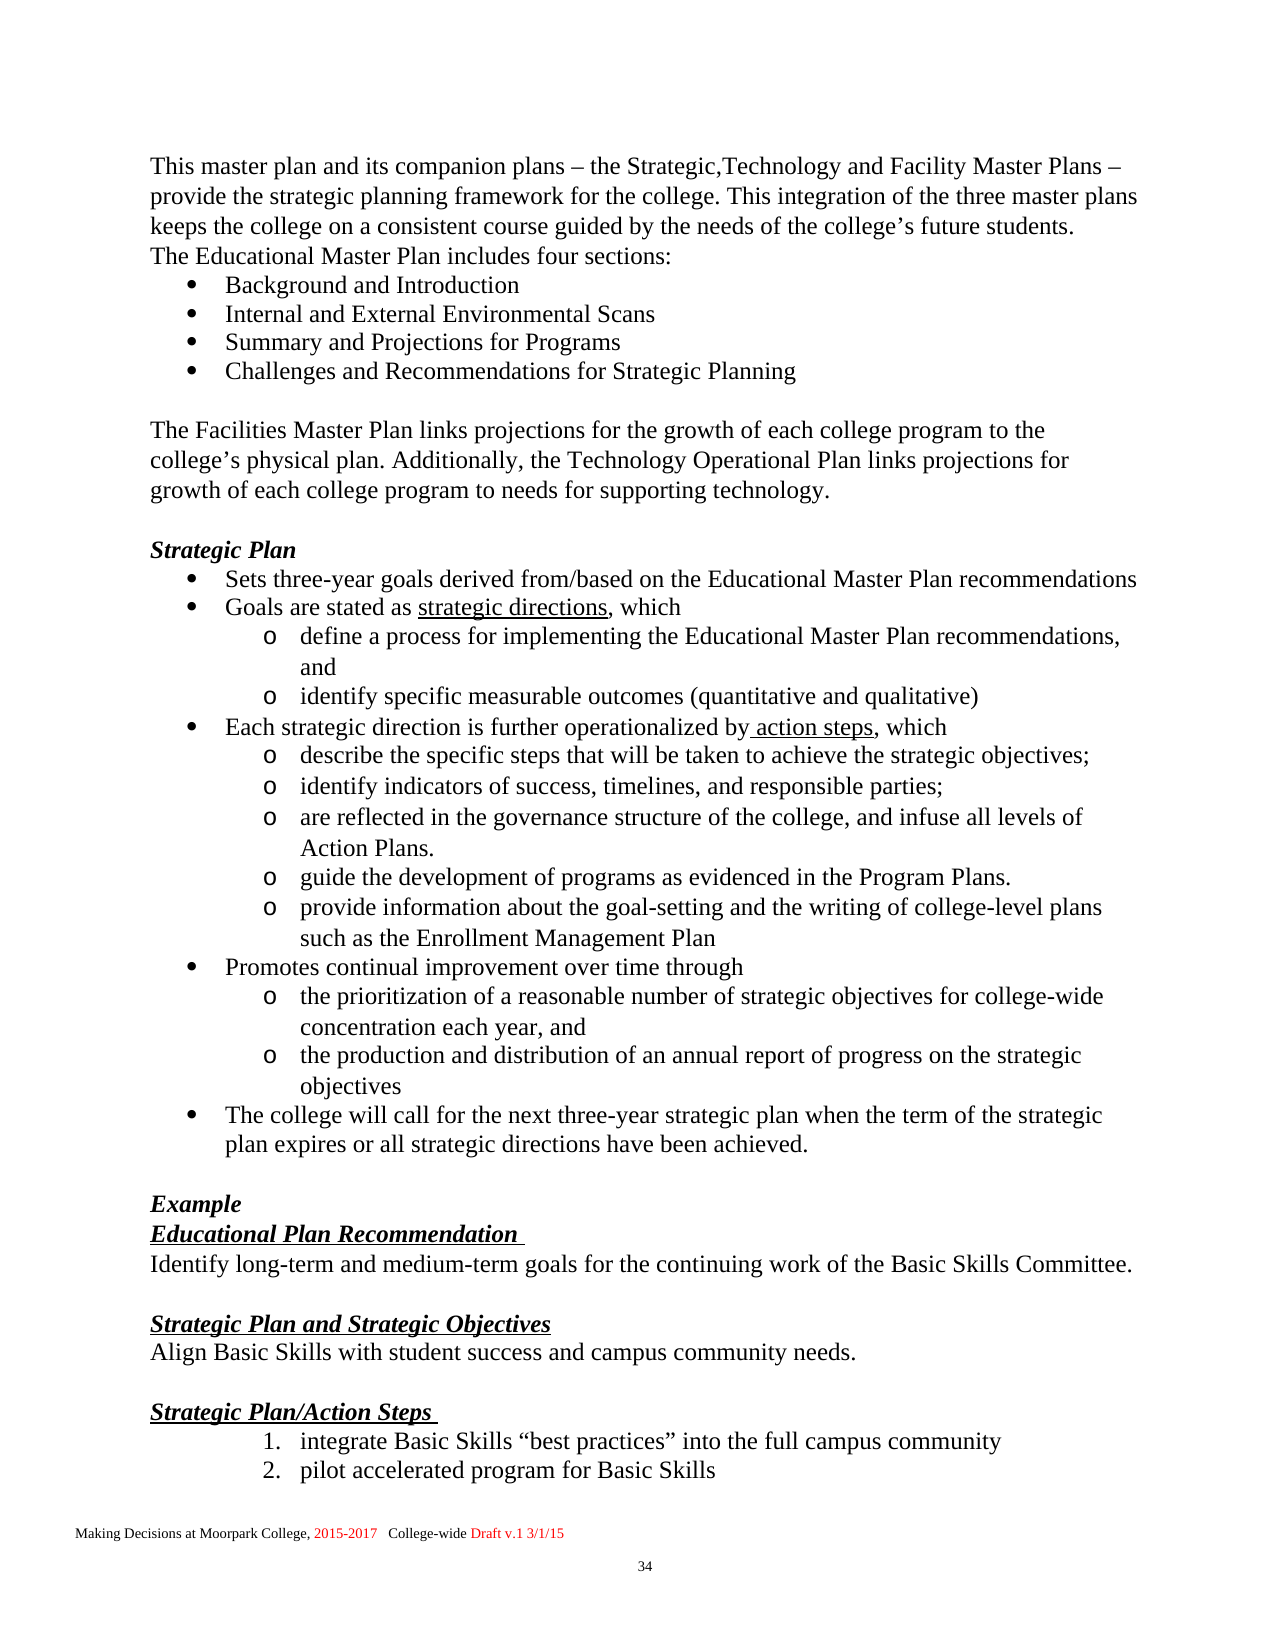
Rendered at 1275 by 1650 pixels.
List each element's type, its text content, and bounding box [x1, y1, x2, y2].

list define a process for implementing the Educational Master Plan recommendations, and [262, 621, 1139, 681]
list the prioritization of a reasonable number of strategic objectives for college-wide concentration each year, and [262, 981, 1139, 1040]
text Align Basic Skills with student success and campus community needs. [150, 1337, 1140, 1366]
list Goals are stated as strategic directions, which [187, 592, 1139, 621]
list the production and distribution of an annual report of progress on the strategic objectives [262, 1040, 1139, 1100]
list integrate Basic Skills “best practices” into the full campus community [262, 1426, 1140, 1455]
text Strategic Plan [150, 534, 1139, 564]
text Educational Plan Recommendation [150, 1217, 1139, 1247]
list Summary and Projections for Programs [187, 327, 1139, 356]
list Internal and External Environmental Scans [187, 299, 1139, 327]
list Each strategic direction is further operationalized by action steps, which [187, 712, 1139, 740]
list identify indicators of success, timelines, and responsible parties; [262, 771, 1139, 802]
list describe the specific steps that will be taken to achieve the strategic objectives; [262, 740, 1139, 771]
list provide information about the goal-setting and the writing of college-level plans such as the Enrollment Management Plan [262, 892, 1139, 952]
text Example [150, 1187, 1139, 1217]
list are reflected in the governance structure of the college, and infuse all levels of Action Plans. [262, 802, 1139, 862]
list pilot accelerated program for Basic Skills [262, 1455, 1140, 1484]
list Challenges and Recommendations for Strategic Planning [187, 356, 1139, 385]
text Strategic Plan/Action Steps [150, 1396, 1139, 1426]
text This master plan and its companion plans – the Strategic,Technology and Facility Master Plans – provide the strategic planning framework for the college. This integration of the three master plans keeps the college on a consistent course guided by the needs of the college’s future students. [150, 150, 1139, 240]
list The college will call for the next three-year strategic plan when the term of the strategic plan expires or all strategic directions have been achieved. [187, 1100, 1139, 1157]
text The Facilities Master Plan links projections for the growth of each college program to the college’s physical plan. Additionally, the Technology Operational Plan links projections for growth of each college program to needs for supporting technology. [150, 414, 1139, 504]
text Strategic Plan and Strategic Objectives [150, 1307, 1139, 1337]
list Sets three-year goals derived from/based on the Educational Master Plan recommendations [187, 564, 1139, 592]
list Promotes continual improvement over time through [187, 952, 1139, 981]
list guide the development of programs as evidenced in the Program Plans. [262, 862, 1139, 892]
list Background and Introduction [187, 270, 1139, 299]
list identify specific measurable outcomes (quantitative and qualitative) [262, 681, 1139, 712]
text Identify long-term and medium-term goals for the continuing work of the Basic Skills Committee. [150, 1247, 1139, 1277]
text The Educational Master Plan includes four sections: [150, 240, 1139, 270]
